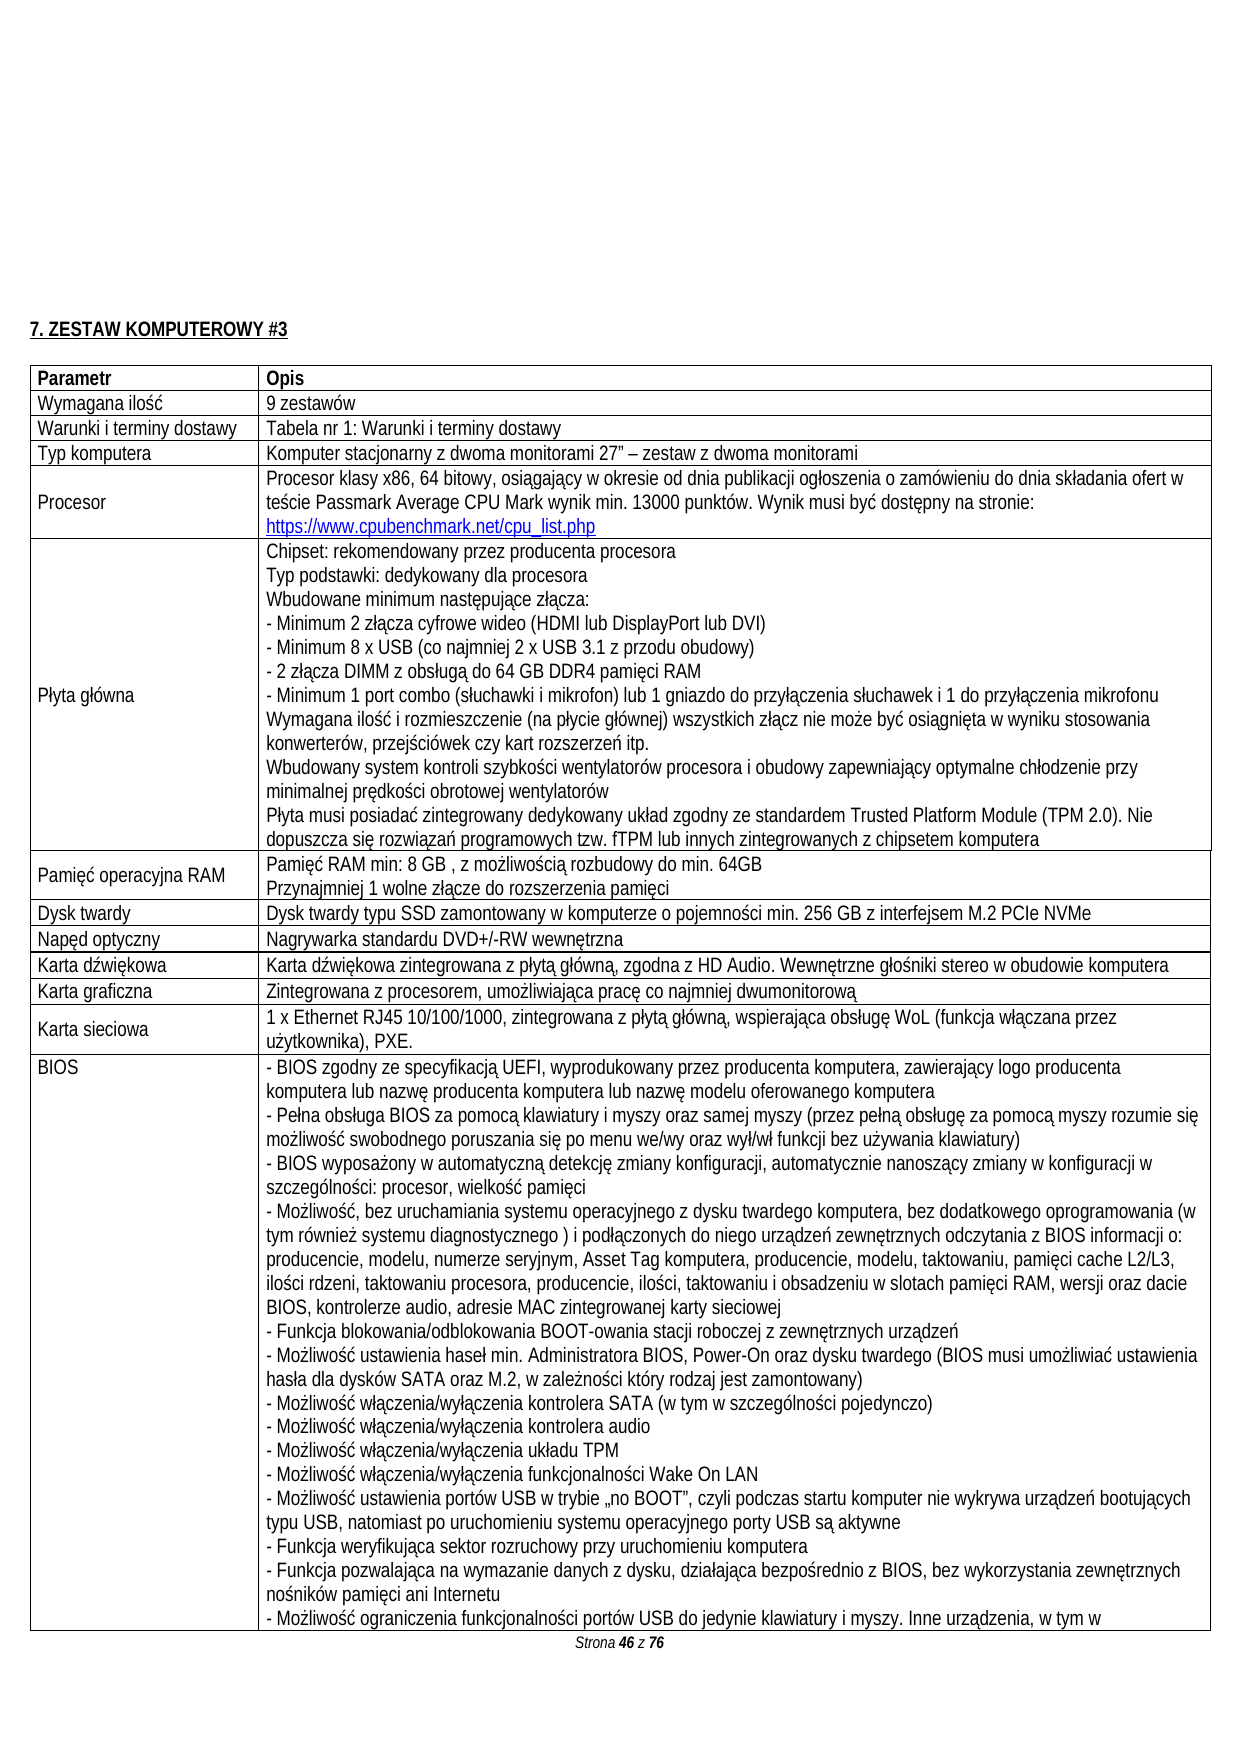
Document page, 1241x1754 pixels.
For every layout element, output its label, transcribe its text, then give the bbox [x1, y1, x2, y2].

table_cell Pamięć RAM min: 8 GB , z możliwością rozbudowy do min. 64GB Przynajmniej 1 wolne złącze do rozszerzenia pamięci [259, 851, 1210, 899]
table_cell Karta dźwiękowa zintegrowana z płytą główną, zgodna z HD Audio. Wewnętrzne głośniki stereo w obudowie komputera [259, 953, 1210, 977]
table_cell Tabela nr 1: Warunki i terminy dostawy [259, 416, 1211, 440]
table_cell BIOS [31, 1055, 258, 1630]
table_cell Karta sieciowa [31, 1005, 258, 1054]
table_cell Karta graficzna [31, 979, 258, 1003]
table_cell Dysk twardy [31, 900, 258, 925]
table_cell 9 zestawów [259, 391, 1211, 415]
table_cell Pamięć operacyjna RAM [31, 851, 258, 899]
table_cell Nagrywarka standardu DVD+/-RW wewnętrzna [259, 926, 1210, 951]
table_cell Procesor klasy x86, 64 bitowy, osiągający w okresie od dnia publikacji ogłoszenia o zamówieniu do dnia składania ofert w teście Passmark Average CPU Mark wynik min. 13000 punktów. Wynik musi być dostępny na stronie: https://www.cpubenchmark.net/cpu_list.php [259, 466, 1211, 538]
table_cell Zintegrowana z procesorem, umożliwiająca pracę co najmniej dwumonitorową [259, 979, 1210, 1003]
table_cell Komputer stacjonarny z dwoma monitorami 27” – zestaw z dwoma monitorami [259, 441, 1211, 465]
table_cell Warunki i terminy dostawy [31, 416, 258, 440]
table_header Opis [259, 366, 1211, 390]
table_cell Dysk twardy typu SSD zamontowany w komputerze o pojemności min. 256 GB z interfejsem M.2 PCIe NVMe [259, 900, 1210, 925]
table_header Parametr [31, 366, 258, 390]
table_cell Płyta główna [31, 539, 258, 850]
table_cell Typ komputera [31, 441, 258, 465]
table_cell Wymagana ilość [31, 391, 258, 415]
text 7. ZESTAW KOMPUTEROWY #3 [29, 317, 1211, 341]
table_cell Napęd optyczny [31, 926, 258, 951]
table_cell Procesor [31, 466, 258, 538]
table_cell Karta dźwiękowa [31, 953, 258, 977]
table_cell Chipset: rekomendowany przez producenta procesora Typ podstawki: dedykowany dla procesora Wbudowane minimum następujące złącza: - Minimum 2 złącza cyfrowe wideo (HDMI lub DisplayPort lub DVI) - Minimum 8 x USB (co najmniej 2 x USB 3.1 z przodu obudowy) - 2 złącza DIMM z obsługą do 64 GB DDR4 pamięci RAM - Minimum 1 port combo (słuchawki i mikrofon) lub 1 gniazdo do przyłączenia słuchawek i 1 do przyłączenia mikrofonu Wymagana ilość i rozmieszczenie (na płycie głównej) wszystkich złącz nie może być osiągnięta w wyniku stosowania konwerterów, przejściówek czy kart rozszerzeń itp. Wbudowany system kontroli szybkości wentylatorów procesora i obudowy zapewniający optymalne chłodzenie przy minimalnej prędkości obrotowej wentylatorów Płyta musi posiadać zintegrowany dedykowany układ zgodny ze standardem Trusted Platform Module (TPM 2.0). Nie dopuszcza się rozwiązań programowych tzw. fTPM lub innych zintegrowanych z chipsetem komputera [259, 539, 1211, 850]
table_cell 1 x Ethernet RJ45 10/100/1000, zintegrowana z płytą główną, wspierająca obsługę WoL (funkcja włączana przez użytkownika), PXE. [259, 1005, 1210, 1054]
